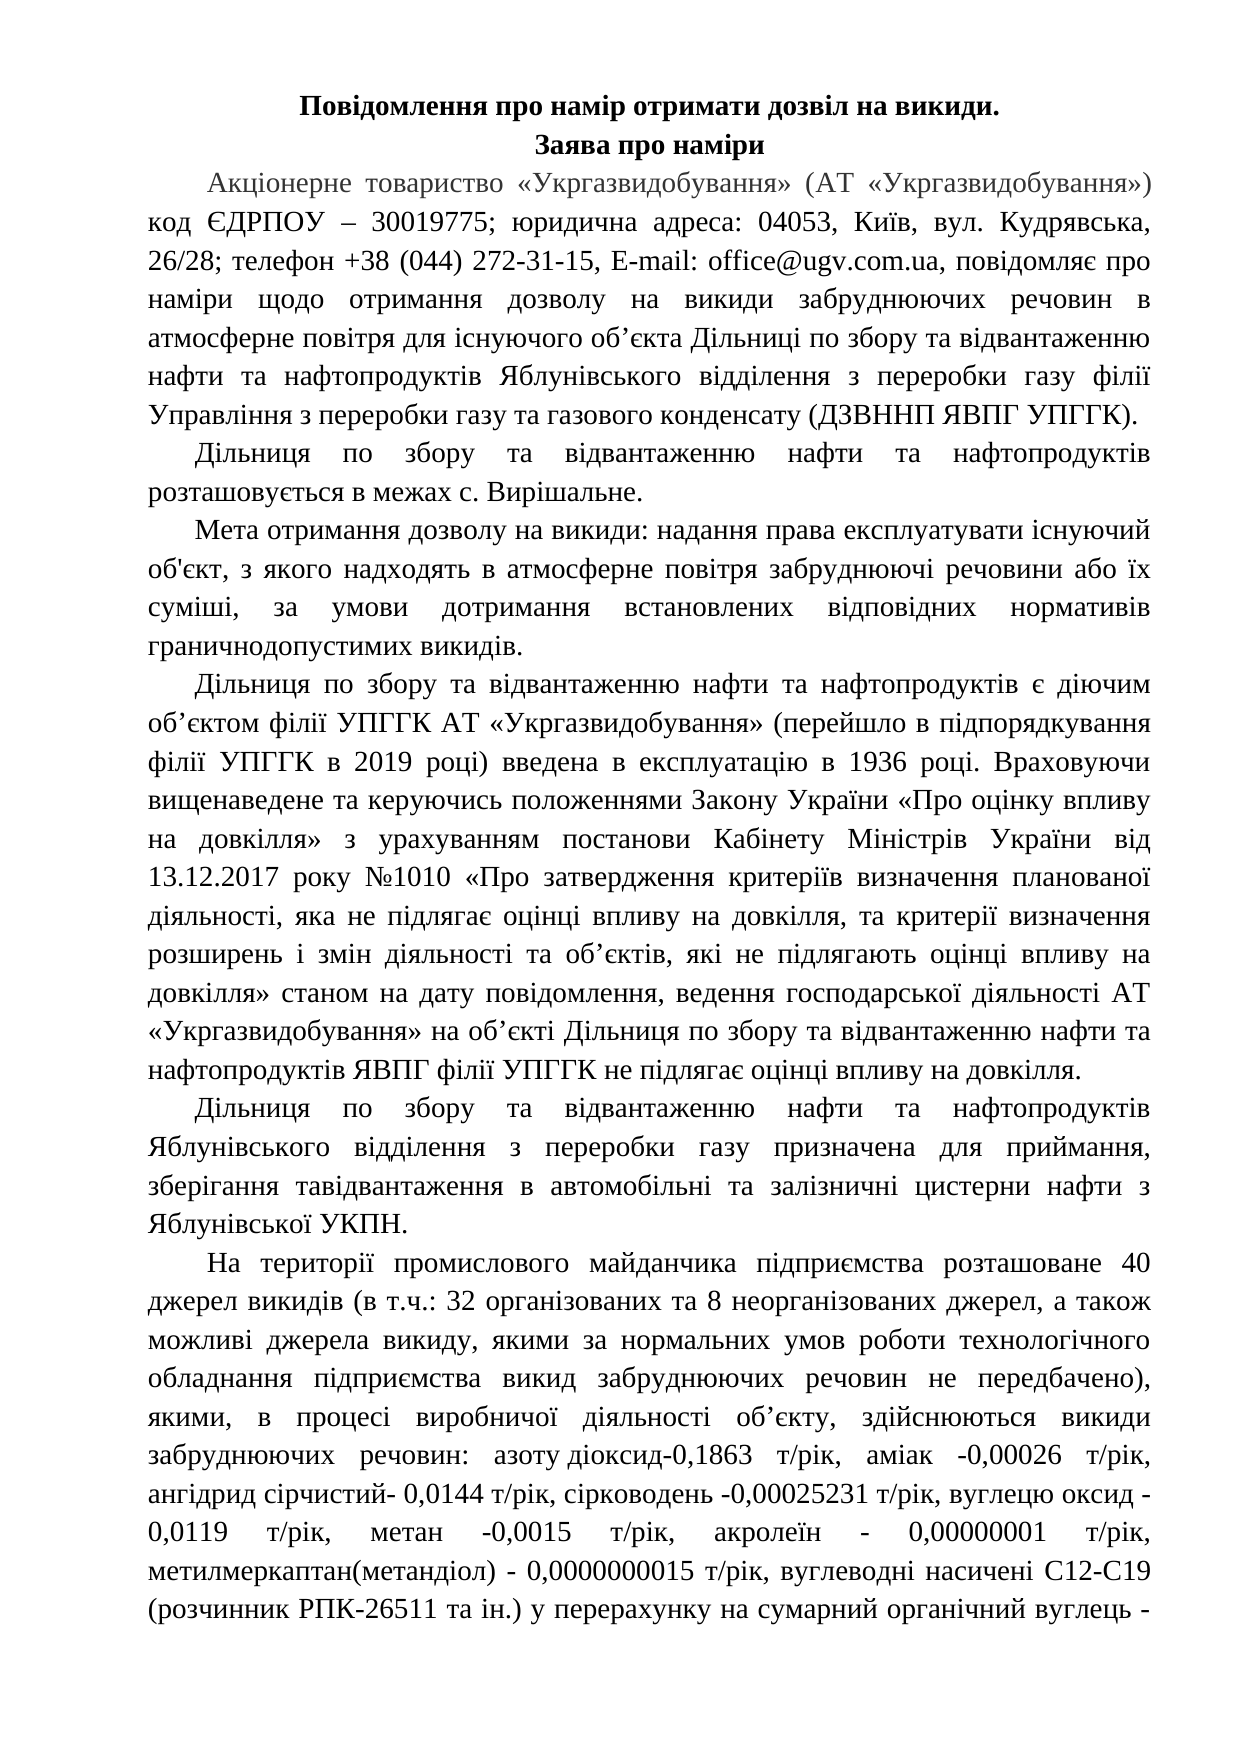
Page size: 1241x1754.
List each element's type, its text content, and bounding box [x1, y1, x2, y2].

text Дільниця по збору та відвантаженню нафти та нафтопродуктів є діючим об’єктом філії УПГГК АТ «Укргазвидобування» (перейшло в підпорядкування філії УПГГК в 2019 році) введена в експлуатацію в 1936 році. Враховуючи вищенаведене та керуючись положеннями Закону України «Про оцінку впливу на довкілля» з урахуванням постанови Кабінету Міністрів України від 13.12.2017 року №1010 «Про затвердження критеріїв визначення планованої діяльності, яка не підлягає оцінці впливу на довкілля, та критерії визначення розширень і змін діяльності та об’єктів, які не підлягають оцінці впливу на довкілля» станом на дату повідомлення, ведення господарської діяльності АТ «Укргазвидобування» на об’єкті Дільниця по збору та відвантаженню нафти та нафтопродуктів ЯВПГ філії УПГГК не підлягає оцінці впливу на довкілля. [148, 667, 1152, 1086]
text Дільниця по збору та відвантаженню нафти та нафтопродуктів розташовується в межах с. Вирішальне. [148, 435, 1152, 507]
text Мета отримання дозволу на викиди: надання права експлуатувати існуючий об'єкт, з якого надходять в атмосферне повітря забруднюючі речовини або їх суміші, за умови дотримання встановлених відповідних нормативів граничнодопустимих викидів. [148, 512, 1152, 662]
subtitle Повідомлення про намір отримати дозвіл на викиди. [148, 88, 1152, 122]
text Дільниця по збору та відвантаженню нафти та нафтопродуктів Яблунівського відділення з переробки газу призначена для приймання, зберігання тавідвантаження в автомобільні та залізничні цистерни нафти з Яблунівської УКПН. [148, 1091, 1152, 1240]
text Заява про наміри [148, 127, 1152, 161]
text Акціонерне товариство «Укргазвидобування» (АТ «Укргазвидобування») код ЄДРПОУ – 30019775; юридична адреса: 04053, Київ, вул. Кудрявська, 26/28; телефон +38 (044) 272-31-15, Е-mail: office@ugv.com.ua, повідомляє про наміри щодо отримання дозволу на викиди забруднюючих речовин в атмосферне повітря для існуючого об’єкта Дільниці по збору та відвантаженню нафти та нафтопродуктів Яблунівського відділення з переробки газу філії Управління з переробки газу та газового конденсату (ДЗВННП ЯВПГ УПГГК). [148, 166, 1152, 430]
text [148, 1245, 1152, 1625]
